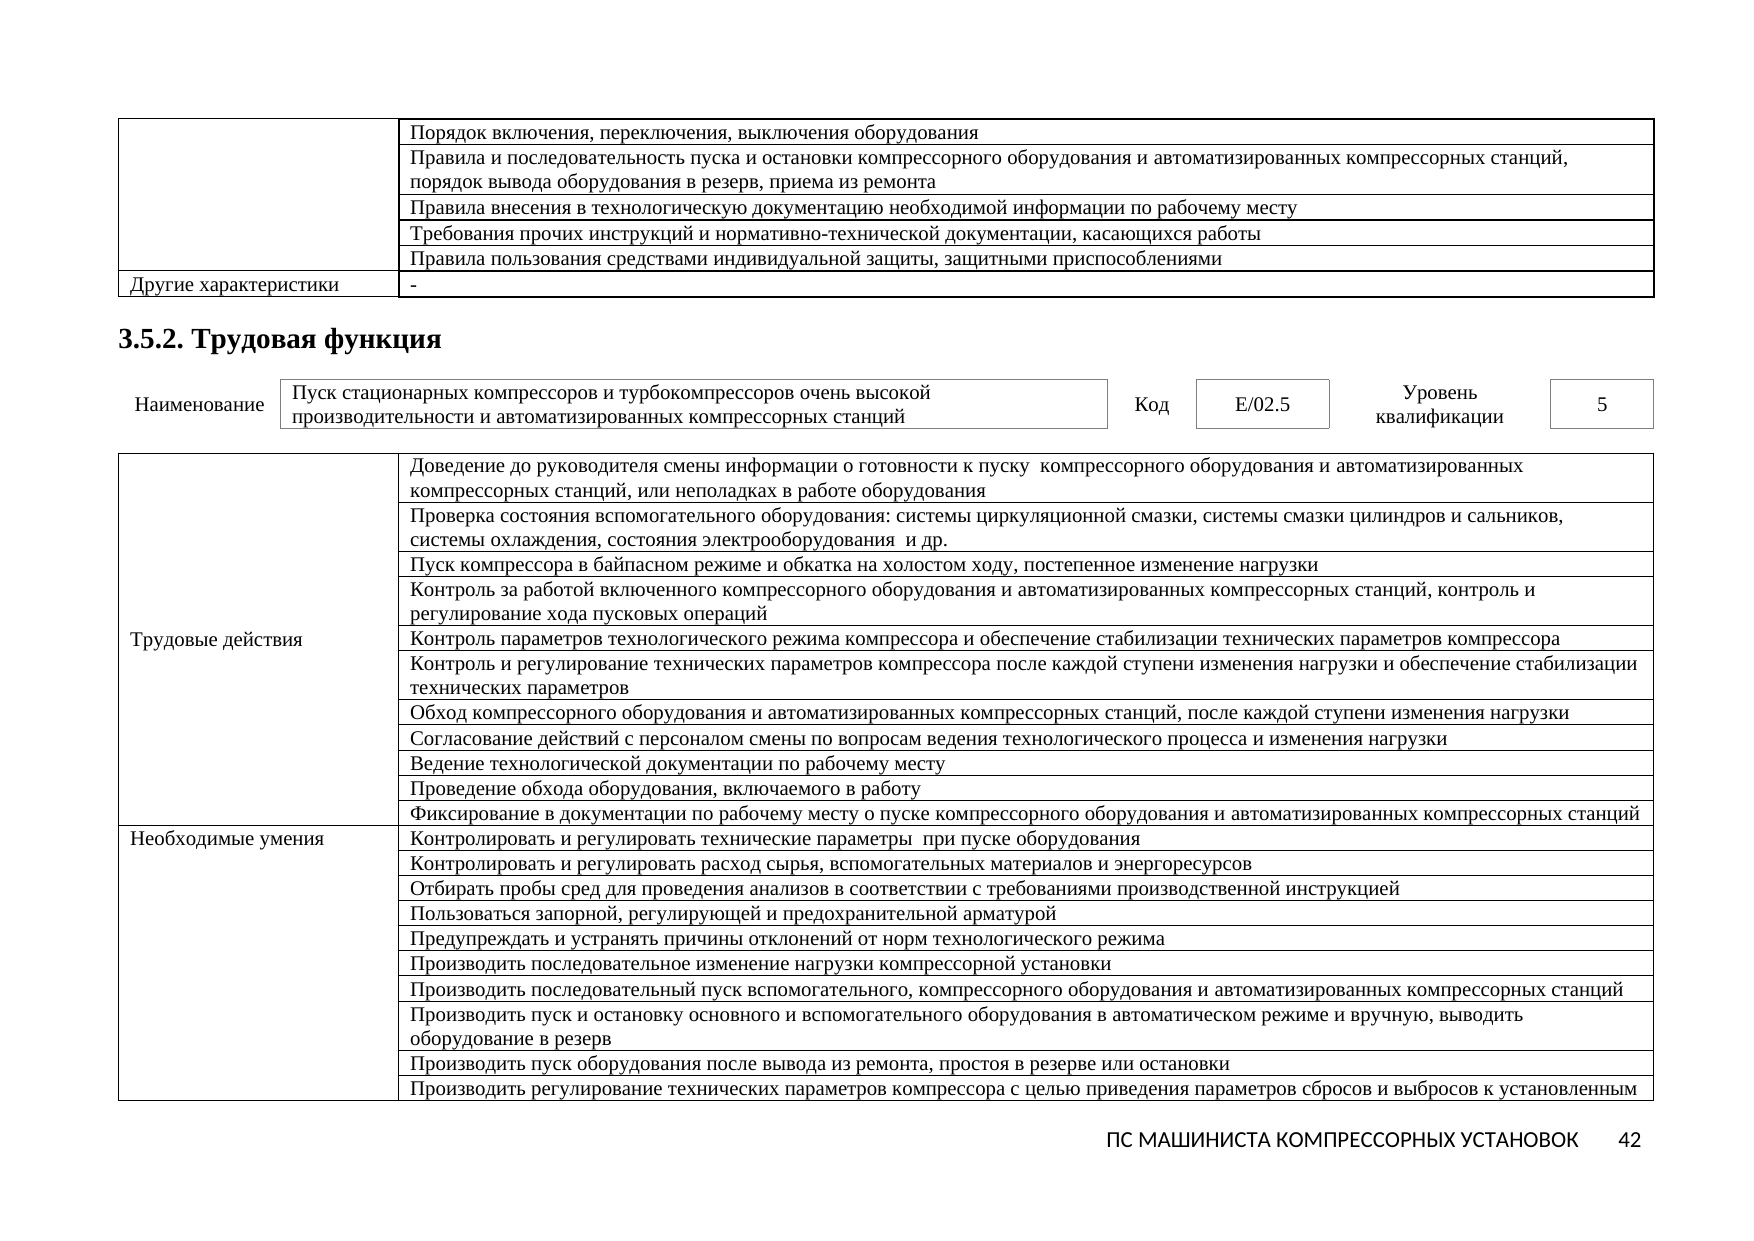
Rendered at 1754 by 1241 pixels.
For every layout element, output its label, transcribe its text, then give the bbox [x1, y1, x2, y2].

table_cell Производить пуск оборудования после вывода из ремонта, простоя в резерве или остановки [399, 1051, 1653, 1075]
table_cell Правила пользования средствами индивидуальной защиты, защитными приспособлениями [400, 246, 1653, 270]
table_cell Производить пуск и остановку основного и вспомогательного оборудования в автоматическом режиме и вручную, выводить оборудование в резерв [399, 1002, 1653, 1050]
text 3.5.2. Трудовая функция [118, 322, 1668, 355]
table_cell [399, 1076, 1653, 1100]
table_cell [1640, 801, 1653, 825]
table_cell Пуск компрессора в байпасном режиме и обкатка на холостом ходу, постепенное изменение нагрузки [399, 552, 1653, 576]
table_cell Требования прочих инструкций и нормативно-технической документации, касающихся работы [400, 221, 1653, 245]
table_header 5 [1551, 380, 1653, 428]
table_cell Обход компрессорного оборудования и автоматизированных компрессорных станций, после каждой ступени изменения нагрузки [1182, 700, 1653, 724]
table_cell Ведение технологической документации по рабочему месту [399, 751, 1653, 774]
table_cell Производить последовательное изменение нагрузки компрессорной установки [399, 951, 1653, 975]
table_cell Проверка состояния вспомогательного оборудования: системы циркуляционной смазки, системы смазки цилиндров и сальников, системы охлаждения, состояния электрооборудования и др. [399, 503, 1653, 551]
table_cell Правила и последовательность пуска и остановки компрессорного оборудования и автоматизированных компрессорных станций, порядок вывода оборудования в резерв, приема из ремонта [400, 145, 1653, 193]
table_cell Порядок включения, переключения, выключения оборудования [400, 120, 1653, 144]
table_cell Производить последовательный пуск вспомогательного, компрессорного оборудования и автоматизированных компрессорных станций [399, 976, 1214, 1001]
table_cell Контроль параметров технологического режима компрессора и обеспечение стабилизации технических параметров компрессора [399, 626, 1653, 650]
table_cell Другие характеристики [119, 271, 398, 296]
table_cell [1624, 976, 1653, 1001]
table_cell Пользоваться запорной, регулирующей и предохранительной арматурой [399, 901, 1653, 925]
table_header Уровень квалификации [1330, 379, 1550, 428]
table_header Е/02.5 [1197, 380, 1329, 428]
table_cell Предупреждать и устранять причины отклонений от норм технологического режима [399, 926, 1653, 950]
table_cell Обход компрессорного оборудования и автоматизированных компрессорных станций, после каждой ступени изменения нагрузки [399, 700, 768, 724]
table_cell Проведение обхода оборудования, включаемого в работу [399, 776, 1653, 800]
table_header Код [1108, 379, 1196, 428]
table_cell Согласование действий с персоналом смены по вопросам ведения технологического процесса и изменения нагрузки [399, 725, 1653, 749]
table_cell Фиксирование в документации по рабочему месту о пуске компрессорного оборудования и автоматизированных компрессорных станций [399, 801, 1231, 825]
table_cell - [400, 272, 1653, 296]
table_cell Контроль и регулирование технических параметров компрессора после каждой ступени изменения нагрузки и обеспечение стабилизации технических параметров [399, 651, 1653, 699]
table_cell Контролировать и регулировать технические параметры при пуске оборудования [399, 826, 1653, 850]
table_header Доведение до руководителя смены информации о готовности к пуску компрессорного оборудования и автоматизированных компрессорных станций, или неполадках в работе оборудования [399, 454, 1653, 502]
table_cell Контролировать и регулировать расход сырья, вспомогательных материалов и энергоресурсов [399, 851, 1653, 875]
table_cell Контроль за работой включенного компрессорного оборудования и автоматизированных компрессорных станций, контроль и регулирование хода пусковых операций [399, 577, 1653, 625]
table_header Трудовые действия [119, 454, 398, 825]
table_cell Отбирать пробы сред для проведения анализов в соответствии с требованиями производственной инструкцией [399, 876, 1653, 900]
table_cell Необходимые умения [119, 826, 398, 1100]
table_header Наименование [118, 379, 280, 428]
table_header Пуск стационарных компрессоров и турбокомпрессоров очень высокой производительности и автоматизированных компрессорных станций [905, 380, 1107, 428]
table_cell Правила внесения в технологическую документацию необходимой информации по рабочему месту [400, 195, 1653, 219]
